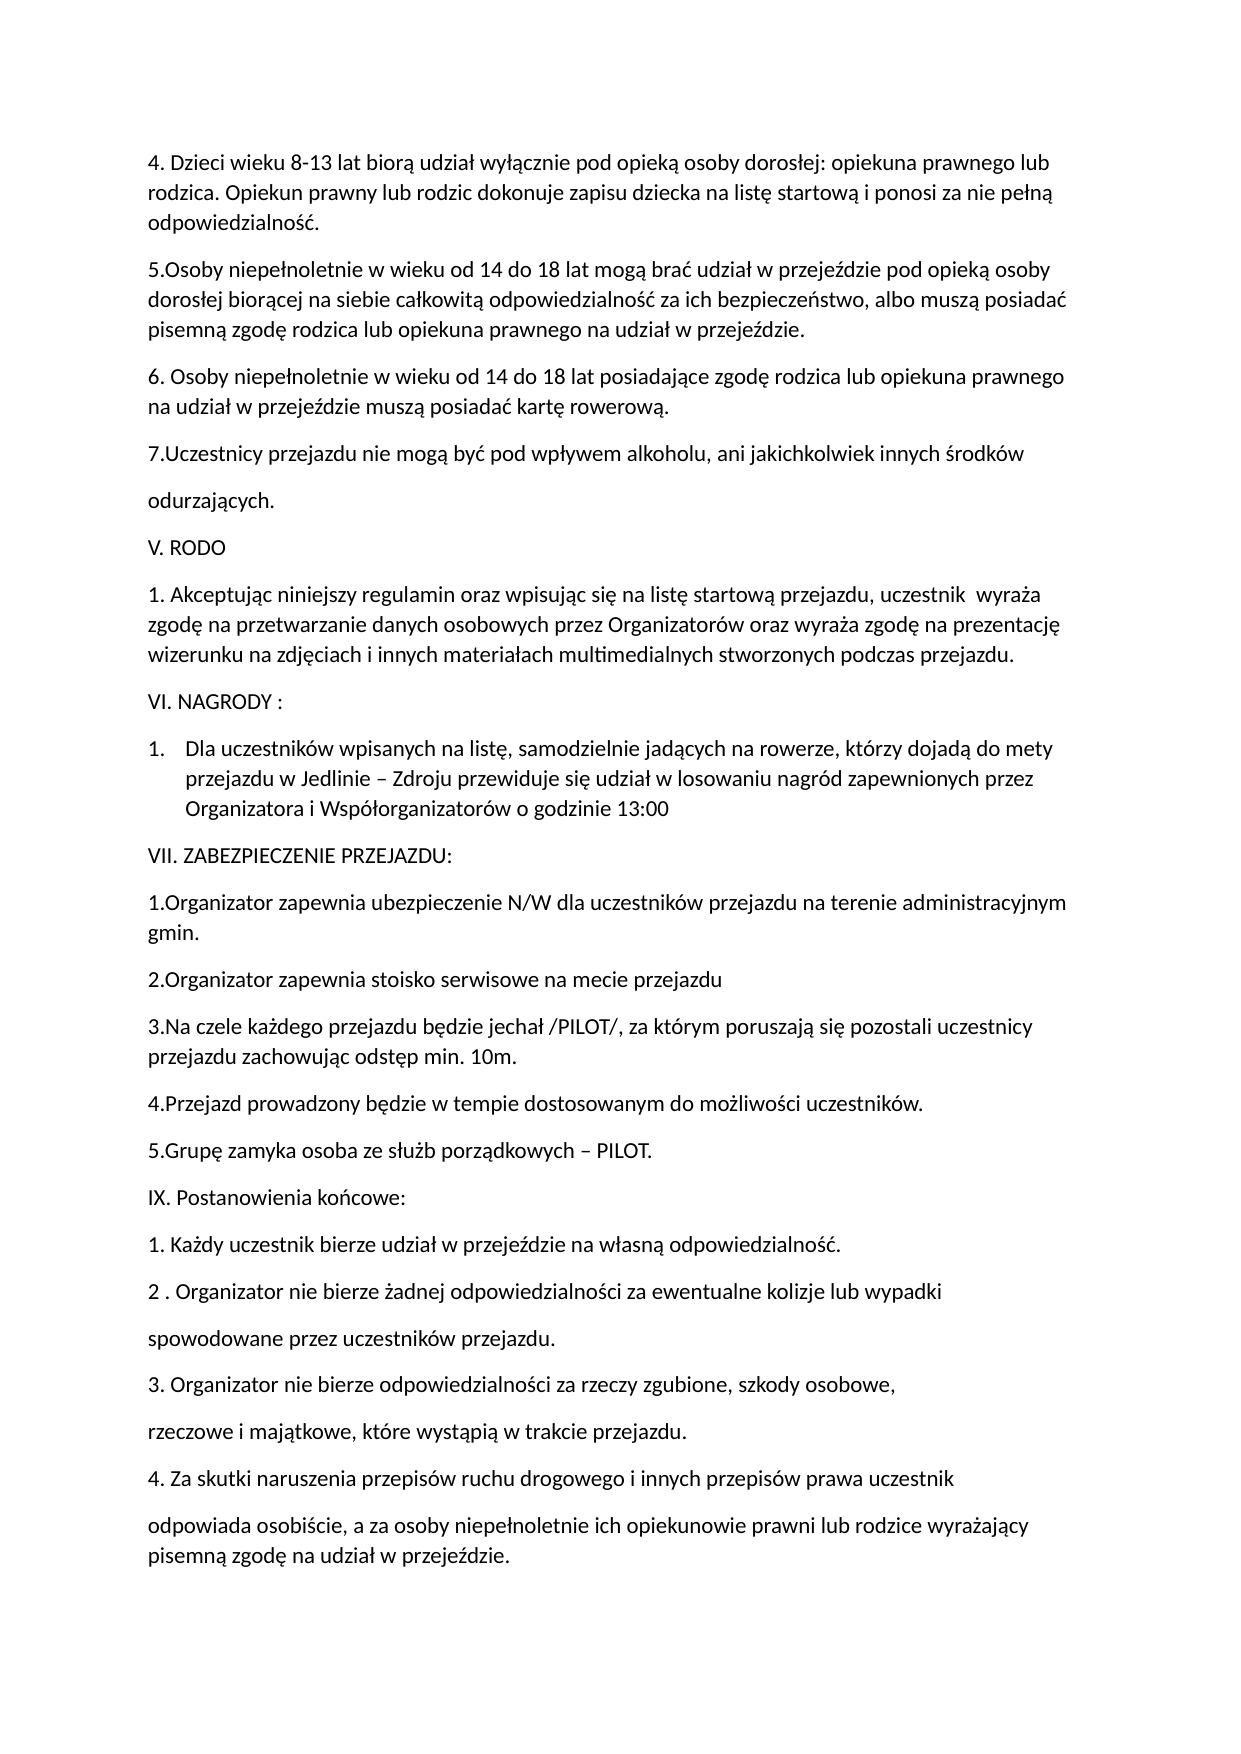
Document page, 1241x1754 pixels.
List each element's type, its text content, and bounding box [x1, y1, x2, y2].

list Dla uczestników wpisanych na listę, samodzielnie jadących na rowerze, którzy dojadą do mety przejazdu w Jedlinie – Zdroju przewiduje się udział w losowaniu nagród zapewnionych przez Organizatora i Współorganizatorów o godzinie 13:00 [148, 734, 1093, 822]
text 4.Przejazd prowadzony będzie w tempie dostosowanym do możliwości uczestników. [148, 1089, 1093, 1117]
text 1.Organizator zapewnia ubezpieczenie N/W dla uczestników przejazdu na terenie administracyjnym gmin. [148, 888, 1093, 946]
text odurzających. [148, 486, 1093, 514]
text 4. Za skutki naruszenia przepisów ruchu drogowego i innych przepisów prawa uczestnik [148, 1464, 1093, 1492]
text 6. Osoby niepełnoletnie w wieku od 14 do 18 lat posiadające zgodę rodzica lub opiekuna prawnego na udział w przejeździe muszą posiadać kartę rowerową. [148, 362, 1093, 420]
text 3.Na czele każdego przejazdu będzie jechał /PILOT/, za którym poruszają się pozostali uczestnicy przejazdu zachowując odstęp min. 10m. [148, 1012, 1093, 1070]
text 1. Każdy uczestnik bierze udział w przejeździe na własną odpowiedzialność. [148, 1230, 1093, 1258]
text rzeczowe i majątkowe, które wystąpią w trakcie przejazdu. [148, 1417, 1093, 1445]
text 5.Grupę zamyka osoba ze służb porządkowych – PILOT. [148, 1136, 1093, 1164]
text odpowiada osobiście, a za osoby niepełnoletnie ich opiekunowie prawni lub rodzice wyrażający pisemną zgodę na udział w przejeździe. [148, 1511, 1093, 1569]
text VII. ZABEZPIECZENIE PRZEJAZDU: [148, 841, 1093, 869]
text IX. Postanowienia końcowe: [148, 1183, 1093, 1211]
text spowodowane przez uczestników przejazdu. [148, 1324, 1093, 1352]
text 2.Organizator zapewnia stoisko serwisowe na mecie przejazdu [148, 965, 1093, 993]
text 3. Organizator nie bierze odpowiedzialności za rzeczy zgubione, szkody osobowe, [148, 1371, 1093, 1398]
text 5.Osoby niepełnoletnie w wieku od 14 do 18 lat mogą brać udział w przejeździe pod opieką osoby dorosłej biorącej na siebie całkowitą odpowiedzialność za ich bezpieczeństwo, albo muszą posiadać pisemną zgodę rodzica lub opiekuna prawnego na udział w przejeździe. [148, 255, 1093, 343]
text 2 . Organizator nie bierze żadnej odpowiedzialności za ewentualne kolizje lub wypadki [148, 1277, 1093, 1305]
text 4. Dzieci wieku 8-13 lat biorą udział wyłącznie pod opieką osoby dorosłej: opiekuna prawnego lub rodzica. Opiekun prawny lub rodzic dokonuje zapisu dziecka na listę startową i ponosi za nie pełną odpowiedzialność. [148, 148, 1093, 236]
text 1. Akceptując niniejszy regulamin oraz wpisując się na listę startową przejazdu, uczestnik wyraża zgodę na przetwarzanie danych osobowych przez Organizatorów oraz wyraża zgodę na prezentację wizerunku na zdjęciach i innych materiałach multimedialnych stworzonych podczas przejazdu. [148, 580, 1093, 668]
text VI. NAGRODY : [148, 687, 1093, 715]
text V. RODO [148, 533, 1093, 561]
text 7.Uczestnicy przejazdu nie mogą być pod wpływem alkoholu, ani jakichkolwiek innych środków [148, 439, 1093, 467]
